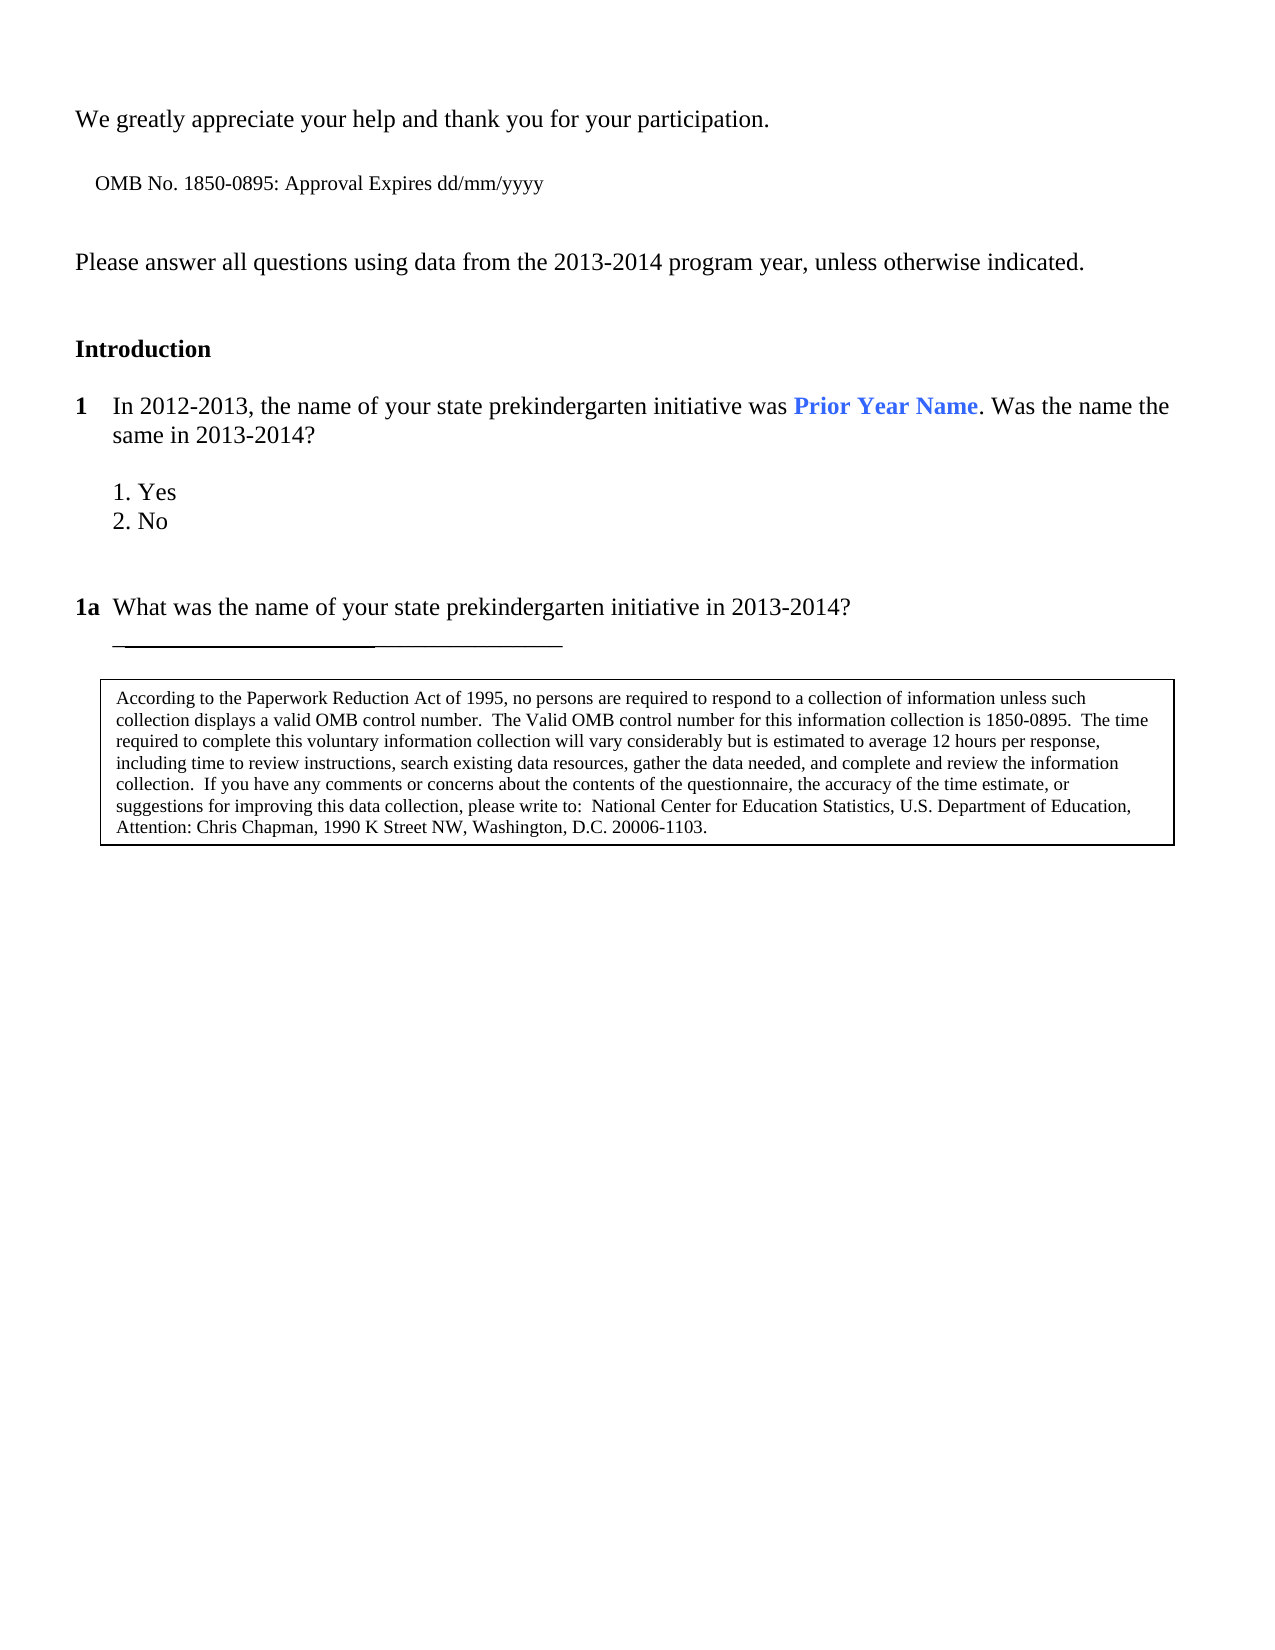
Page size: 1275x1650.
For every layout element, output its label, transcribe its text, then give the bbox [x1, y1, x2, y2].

text ____________________________________ [75, 621, 1200, 650]
text Introduction [75, 334, 1200, 362]
text Please answer all questions using data from the 2013-2014 program year, unless otherwise indicated. [75, 247, 1200, 276]
text 1a What was the name of your state prekindergarten initiative in 2013-2014? [75, 592, 1200, 621]
text 2. No [112, 506, 1200, 535]
text 1. Yes [112, 477, 1200, 506]
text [75, 75, 1200, 132]
text 1 In 2012-2013, the name of your state prekindergarten initiative was Prior Year Name. Was the name the same in 2013-2014? [75, 391, 1200, 449]
